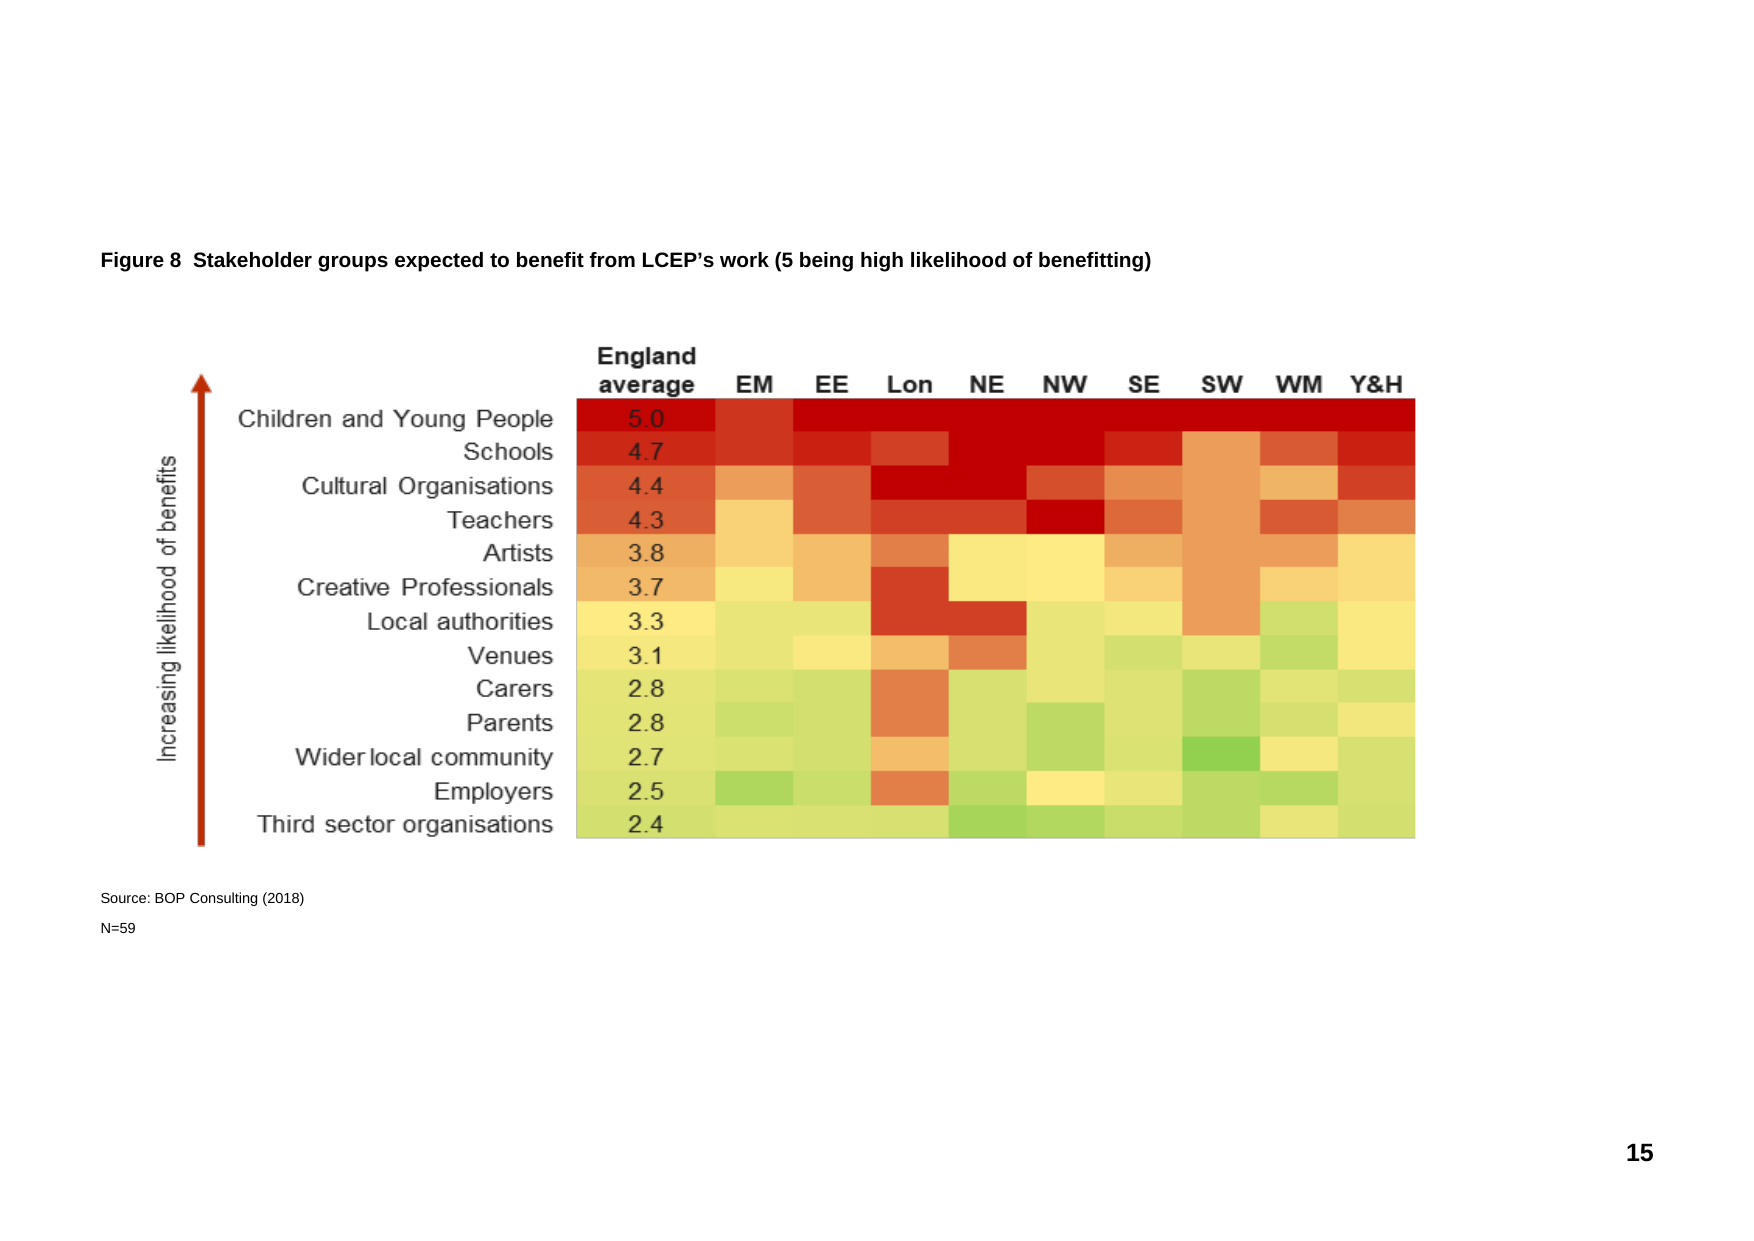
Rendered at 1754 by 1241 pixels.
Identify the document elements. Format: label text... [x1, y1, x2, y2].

picture [100, 333, 1416, 854]
table_cell Source: BOP Consulting (2018) N=59 [100, 878, 1653, 948]
table_header Figure 8 Stakeholder groups expected to benefit from LCEP’s work (5 being high likelihood of benefitting) [100, 229, 1653, 333]
table_cell [100, 333, 1653, 877]
